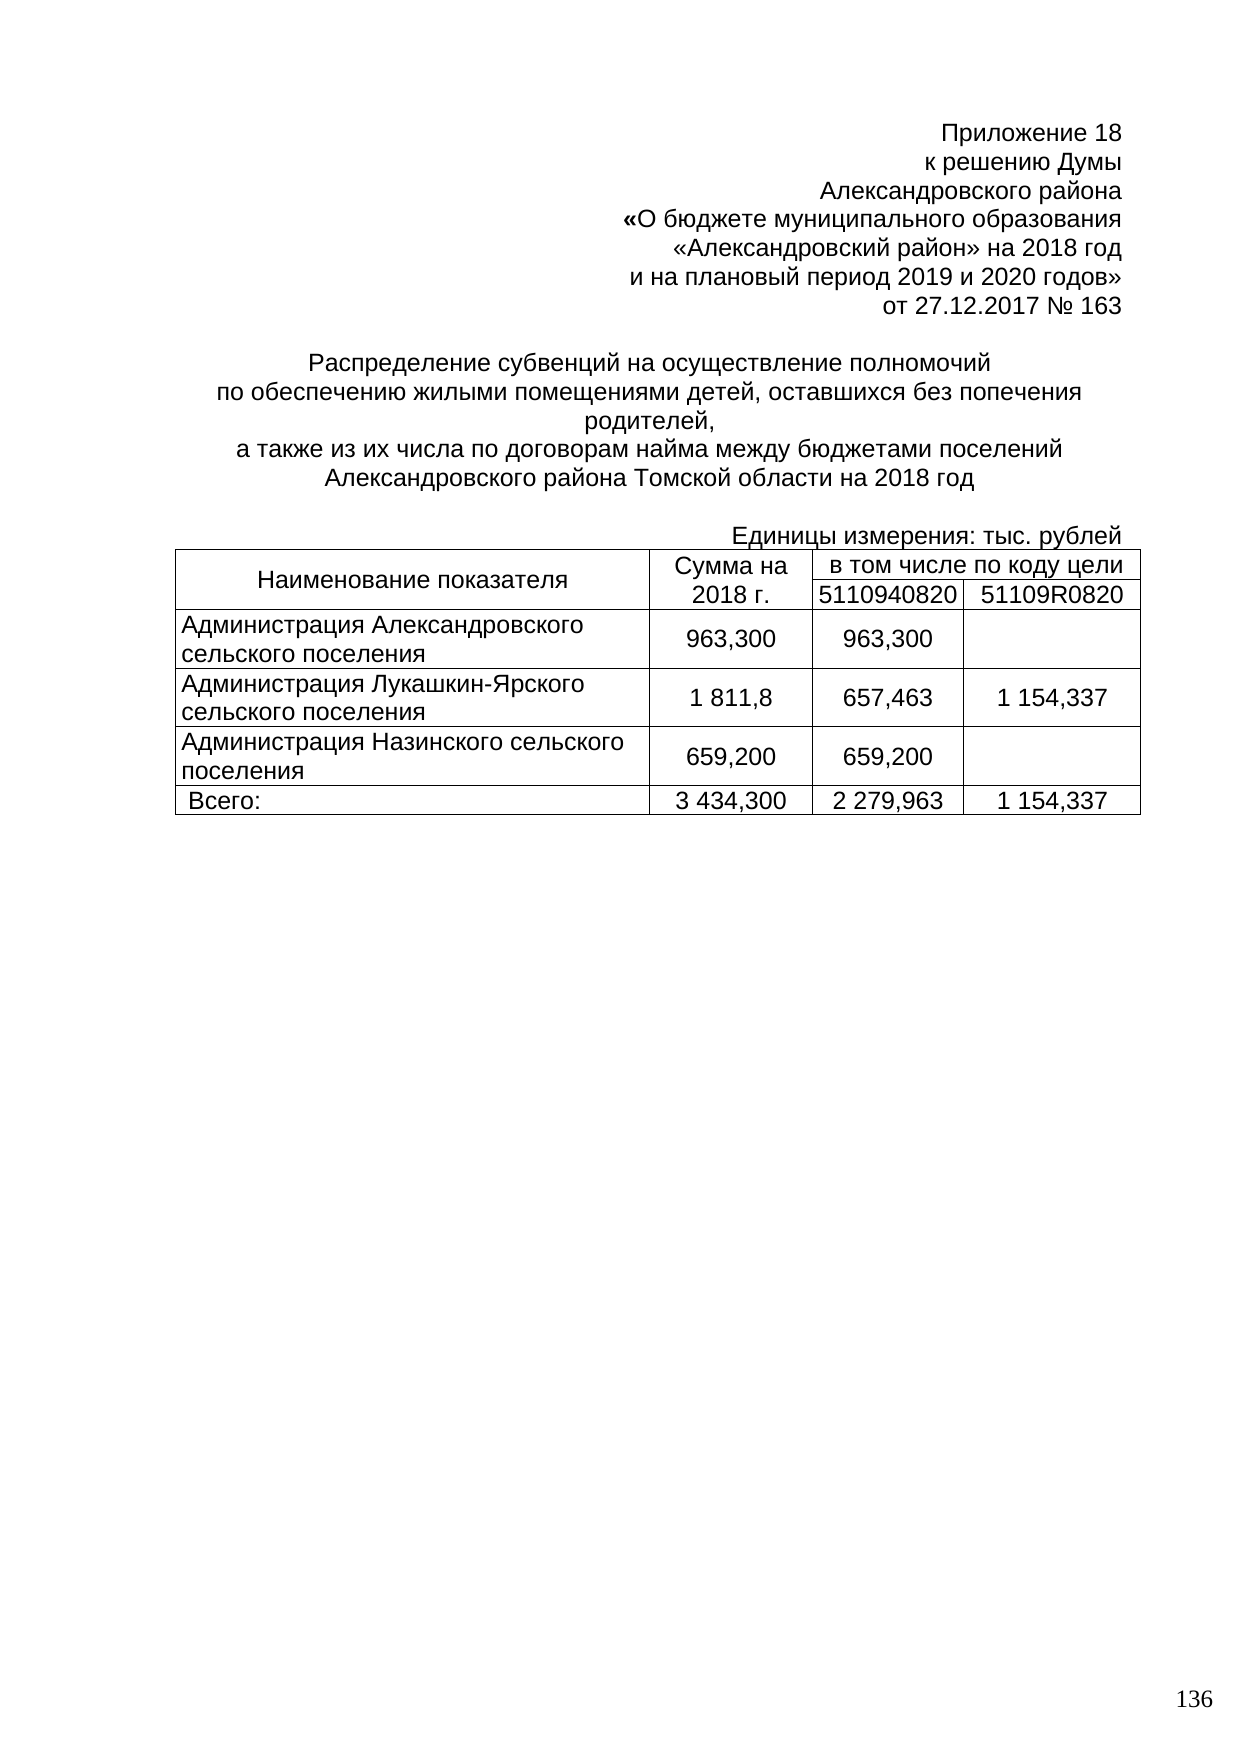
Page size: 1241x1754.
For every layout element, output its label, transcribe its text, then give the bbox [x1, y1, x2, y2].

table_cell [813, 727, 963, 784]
text Единицы измерения: тыс. рублей [177, 521, 1122, 549]
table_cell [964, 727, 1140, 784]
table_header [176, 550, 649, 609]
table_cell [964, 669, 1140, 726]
text а также из их числа по договорам найма между бюджетами поселений Александровского района Томской области на 2018 год [177, 434, 1122, 492]
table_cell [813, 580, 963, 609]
title «О бюджете муниципального образования [177, 204, 1122, 233]
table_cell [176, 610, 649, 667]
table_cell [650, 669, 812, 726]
text Приложение 18 [177, 118, 1122, 147]
text по обеспечению жилыми помещениями детей, оставшихся без попечения родителей, [177, 377, 1122, 434]
title и на плановый период 2019 и 2020 годов» [177, 262, 1122, 291]
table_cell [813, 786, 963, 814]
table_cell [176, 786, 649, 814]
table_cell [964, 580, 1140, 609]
title от 27.12.2017 № 163 [177, 291, 1122, 319]
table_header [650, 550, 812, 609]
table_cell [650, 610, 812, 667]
text Александровского района [177, 176, 1122, 204]
text к решению Думы [177, 147, 1122, 176]
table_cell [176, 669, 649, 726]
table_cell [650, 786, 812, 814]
text Распределение субвенций на осуществление полномочий [177, 348, 1122, 377]
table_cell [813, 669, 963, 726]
title «Александровский район» на 2018 год [177, 233, 1122, 262]
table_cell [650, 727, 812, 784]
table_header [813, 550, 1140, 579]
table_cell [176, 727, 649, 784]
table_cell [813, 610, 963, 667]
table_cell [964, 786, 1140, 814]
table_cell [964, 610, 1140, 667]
